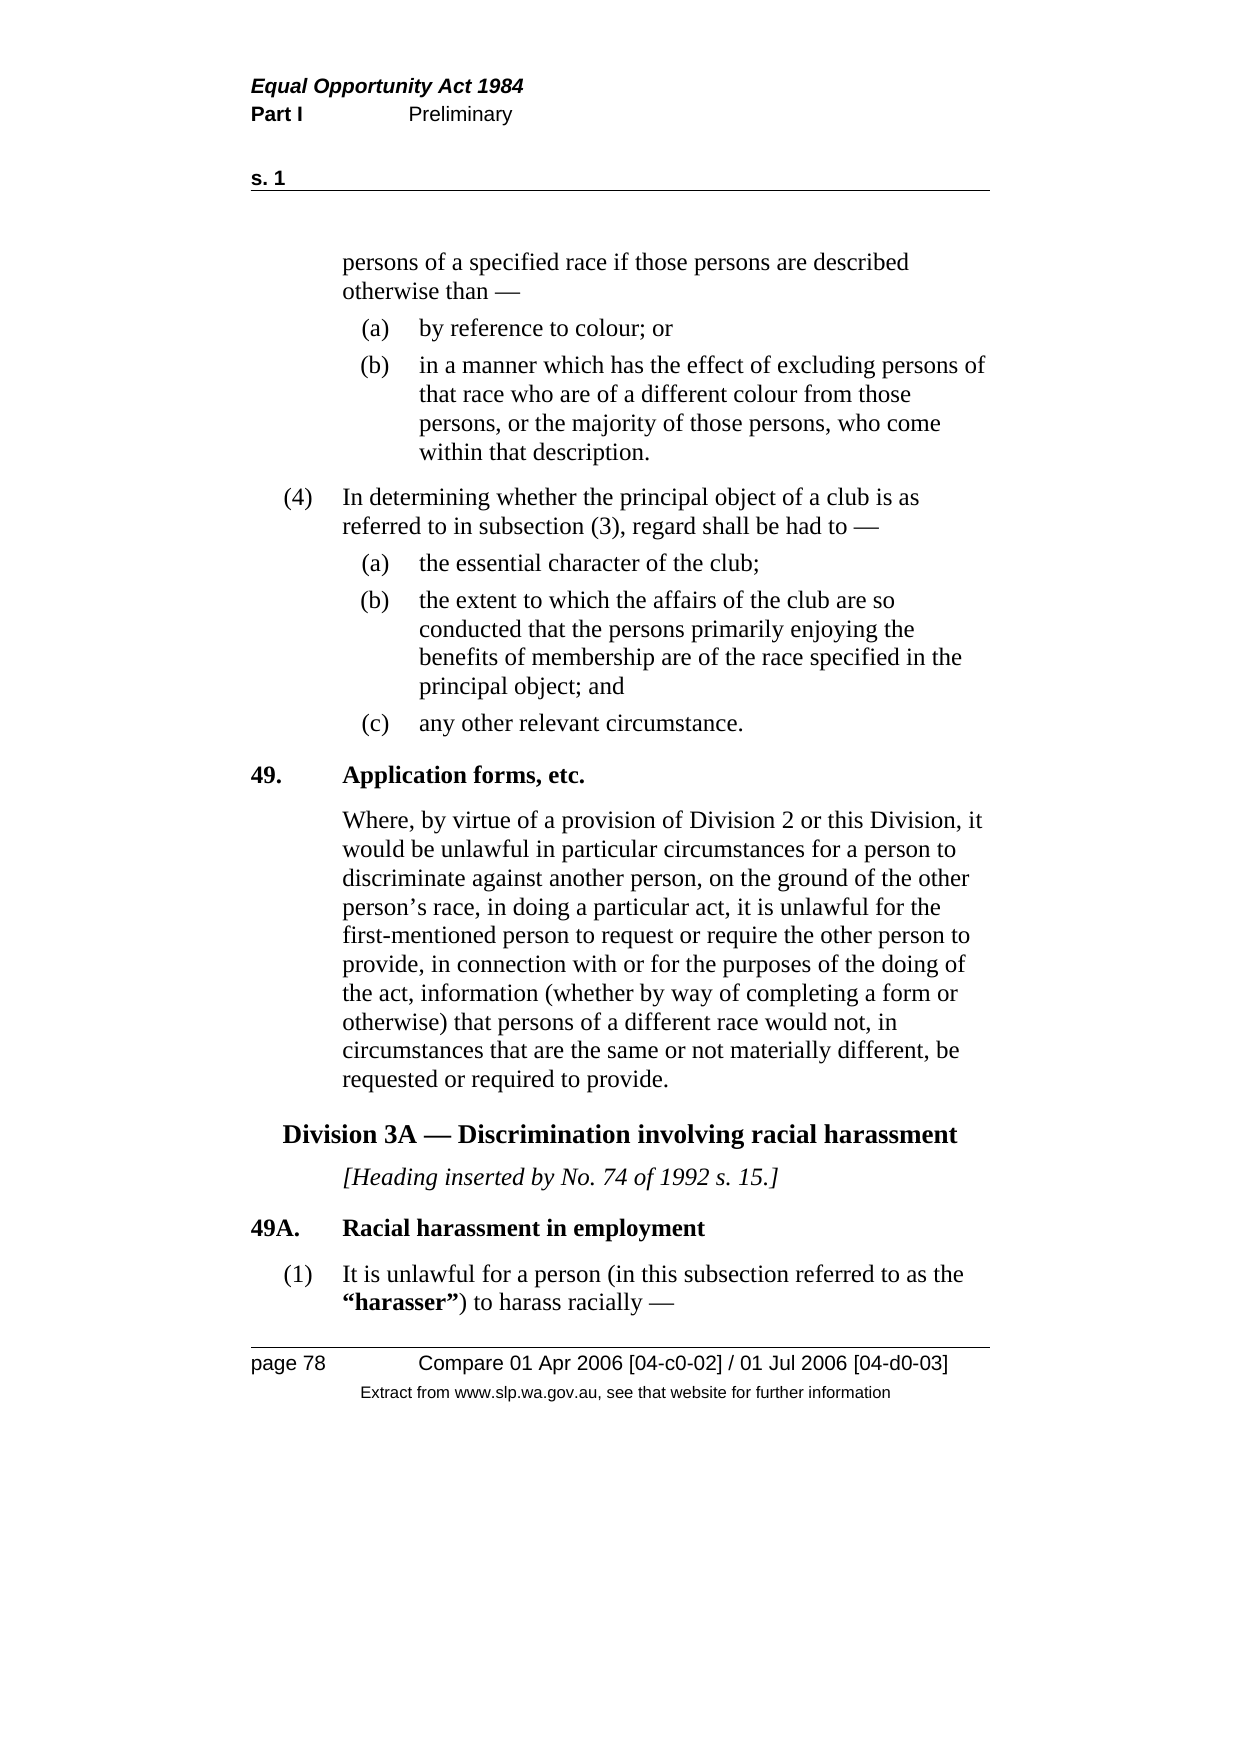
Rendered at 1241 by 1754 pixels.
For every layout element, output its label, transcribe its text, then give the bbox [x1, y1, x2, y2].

text (a) the essential character of the club; [251, 548, 990, 577]
subtitle Division 3A — Discrimination involving racial harassment [251, 1118, 990, 1149]
text (b) in a manner which has the effect of excluding persons of that race who are of a different colour from those persons, or the majority of those persons, who come within that description. [251, 350, 990, 465]
subtitle 49. Application forms, etc. [251, 760, 990, 789]
text (b) the extent to which the affairs of the club are so conducted that the persons primarily enjoying the benefits of membership are of the race specified in the principal object; and [251, 585, 990, 700]
text Where, by virtue of a provision of Division 2 or this Division, it would be unlawful in particular circumstances for a person to discriminate against another person, on the ground of the other person’s race, in doing a particular act, it is unlawful for the first-mentioned person to request or require the other person to provide, in connection with or for the purposes of the doing of the act, information (whether by way of completing a form or otherwise) that persons of a different race would not, in circumstances that are the same or not materially different, be requested or required to provide. [251, 805, 990, 1093]
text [251, 247, 990, 305]
text (a) by reference to colour; or [251, 313, 990, 342]
text (1) It is unlawful for a person (in this subsection referred to as the “harasser”) to harass racially — [251, 1259, 990, 1316]
subtitle 49A. Racial harassment in employment [251, 1213, 990, 1242]
text (4) In determining whether the principal object of a club is as referred to in subsection (3), regard shall be had to — [251, 482, 990, 539]
subtitle [Heading inserted by No. 74 of 1992 s. 15.] [252, 1162, 990, 1190]
text (c) any other relevant circumstance. [251, 708, 990, 737]
